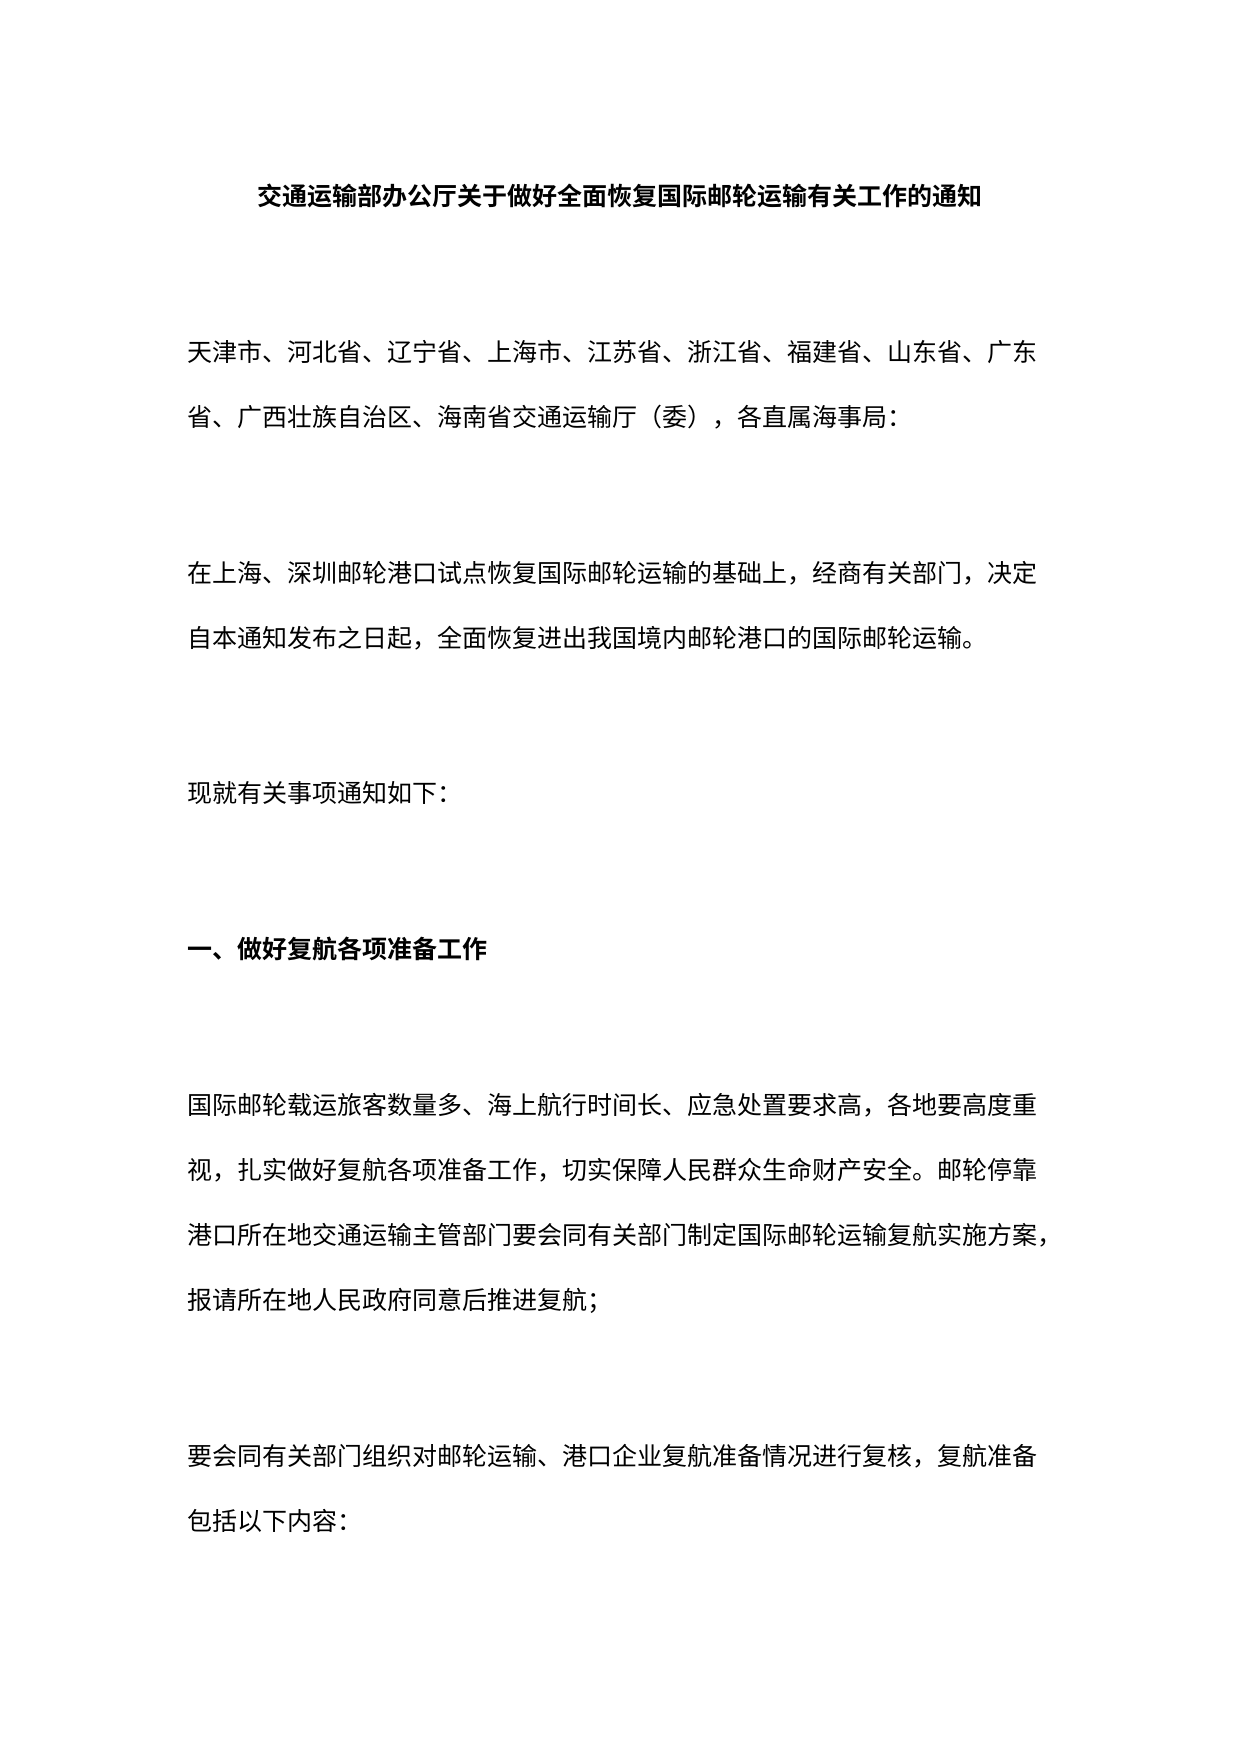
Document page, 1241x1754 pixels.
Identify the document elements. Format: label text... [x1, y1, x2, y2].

text 国际邮轮载运旅客数量多、海上航行时间长、应急处置要求高，各地要高度重视，扎实做好复航各项准备工作，切实保障人民群众生命财产安全。邮轮停靠港口所在地交通运输主管部门要会同有关部门制定国际邮轮运输复航实施方案，报请所在地人民政府同意后推进复航； [187, 1071, 1053, 1331]
text 交通运输部办公厅关于做好全面恢复国际邮轮运输有关工作的通知 [187, 162, 1053, 227]
text 现就有关事项通知如下： [187, 759, 1053, 824]
text 要会同有关部门组织对邮轮运输、港口企业复航准备情况进行复核，复航准备包括以下内容： [187, 1422, 1053, 1552]
text 在上海、深圳邮轮港口试点恢复国际邮轮运输的基础上，经商有关部门，决定自本通知发布之日起，全面恢复进出我国境内邮轮港口的国际邮轮运输。 [187, 539, 1053, 669]
text 天津市、河北省、辽宁省、上海市、江苏省、浙江省、福建省、山东省、广东省、广西壮族自治区、海南省交通运输厅（委），各直属海事局： [187, 318, 1053, 448]
text 一、做好复航各项准备工作 [187, 915, 1053, 980]
